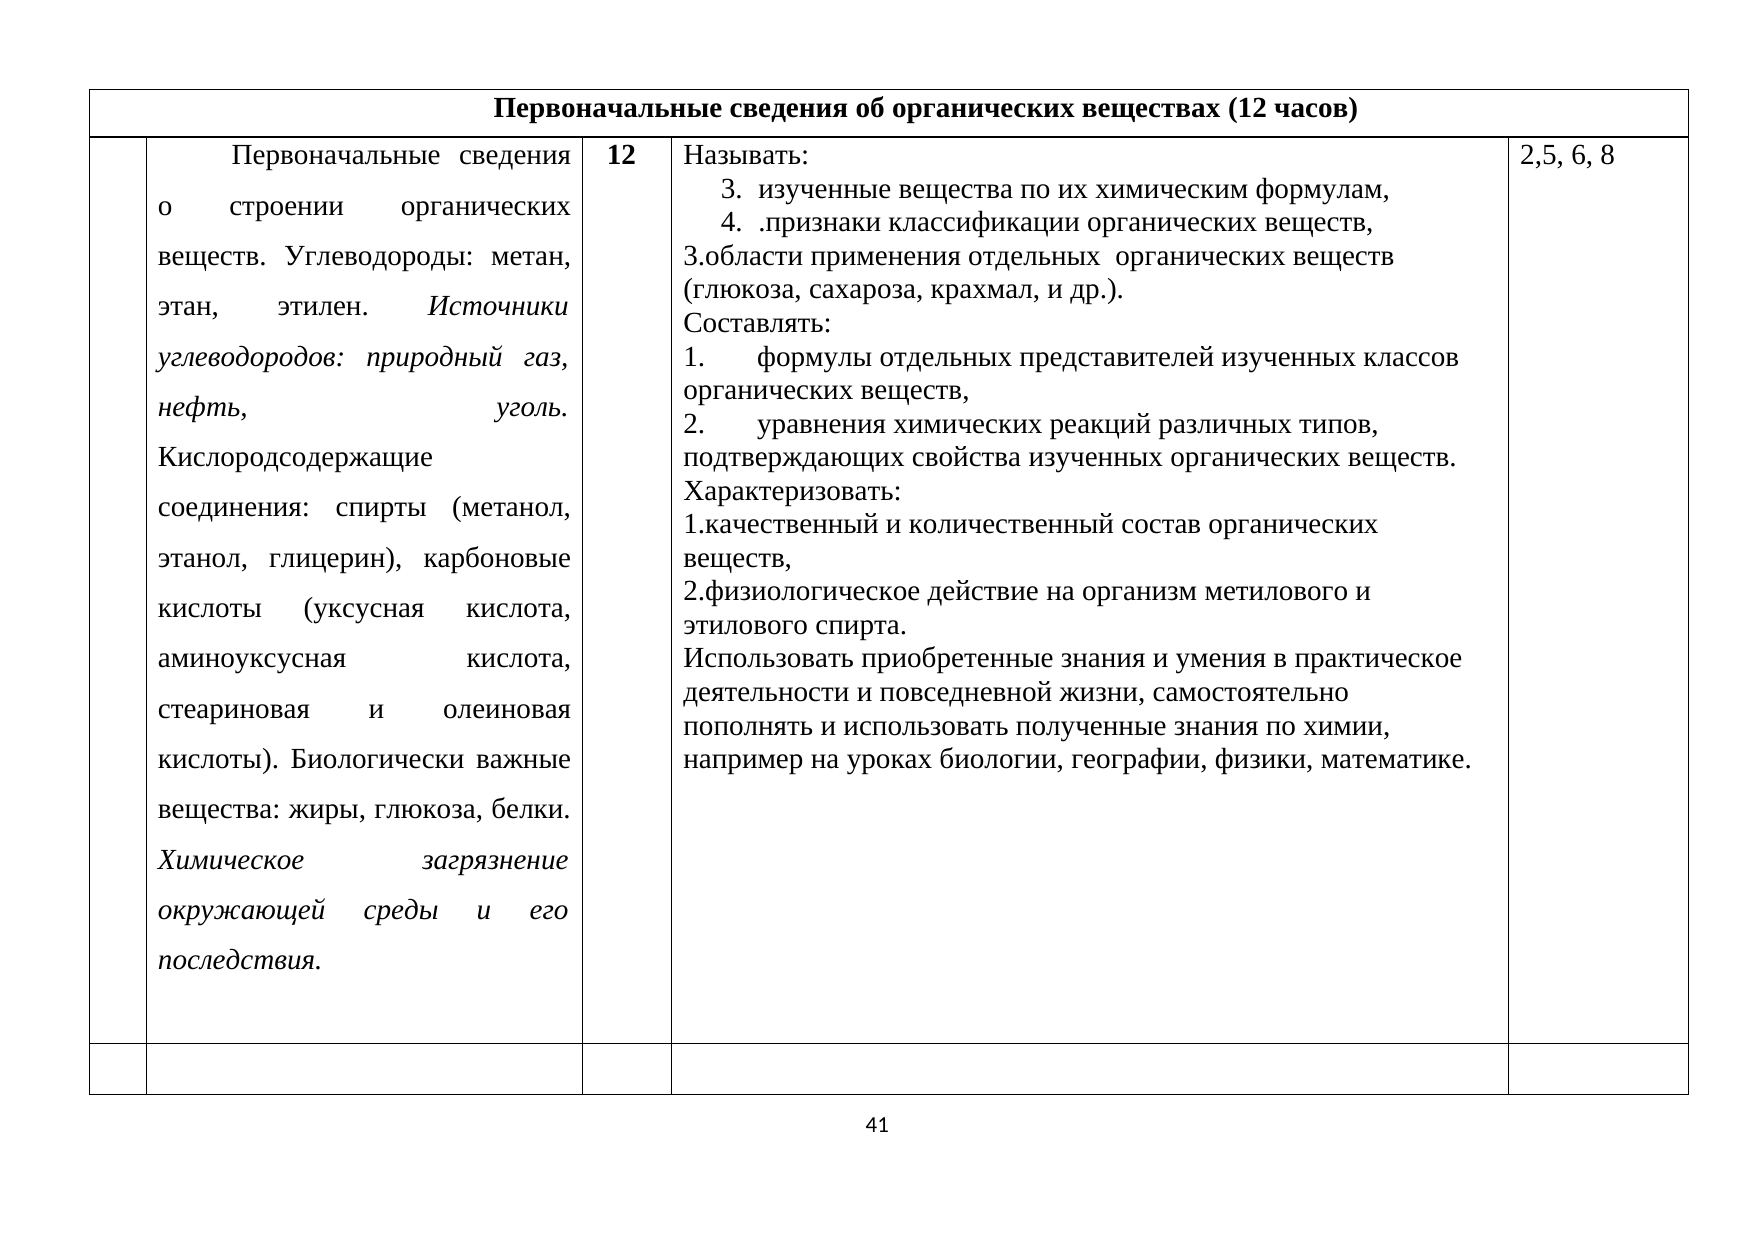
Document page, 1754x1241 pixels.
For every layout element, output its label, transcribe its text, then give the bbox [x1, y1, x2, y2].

table_cell [583, 1044, 671, 1094]
table_cell [90, 138, 146, 1043]
table_cell 12 [583, 138, 671, 1043]
table_cell Первоначальные сведения о строении органических веществ. Углеводороды: метан, этан, этилен. Источники углеводородов: природный газ, нефть, уголь. Кислородсодержащие соединения: спирты (метанол, этанол, глицерин), карбоновые кислоты (уксусная кислота, аминоуксусная кислота, стеариновая и олеиновая кислоты). Биологически важные вещества: жиры, глюкоза, белки. Химическое загрязнение окружающей среды и его последствия. [147, 138, 582, 1043]
table_cell Называть: изученные вещества по их химическим формулам, .признаки классификации органических веществ, 3.области применения отдельных органических веществ (глюкоза, сахароза, крахмал, и др.). Составлять: 1. формулы отдельных представителей изученных классов органических веществ, 2. уравнения химических реакций различных типов, подтверждающих свойства изученных органических веществ. Характеризовать: 1.качественный и количественный состав органических веществ, 2.физиологическое действие на организм метилового и этилового спирта. Использовать приобретенные знания и умения в практическое деятельности и повседневной жизни, самостоятельно пополнять и использовать полученные знания по химии, например на уроках биологии, географии, физики, математике. [672, 138, 1508, 1043]
table_cell [1509, 1044, 1688, 1094]
table_cell 2,5, 6, 8 [1509, 138, 1688, 1043]
table_cell [672, 1044, 1508, 1094]
table_cell Первоначальные сведения об органических веществах (12 часов) [90, 90, 1688, 136]
table_cell [90, 1044, 146, 1094]
table_cell [147, 1044, 582, 1094]
